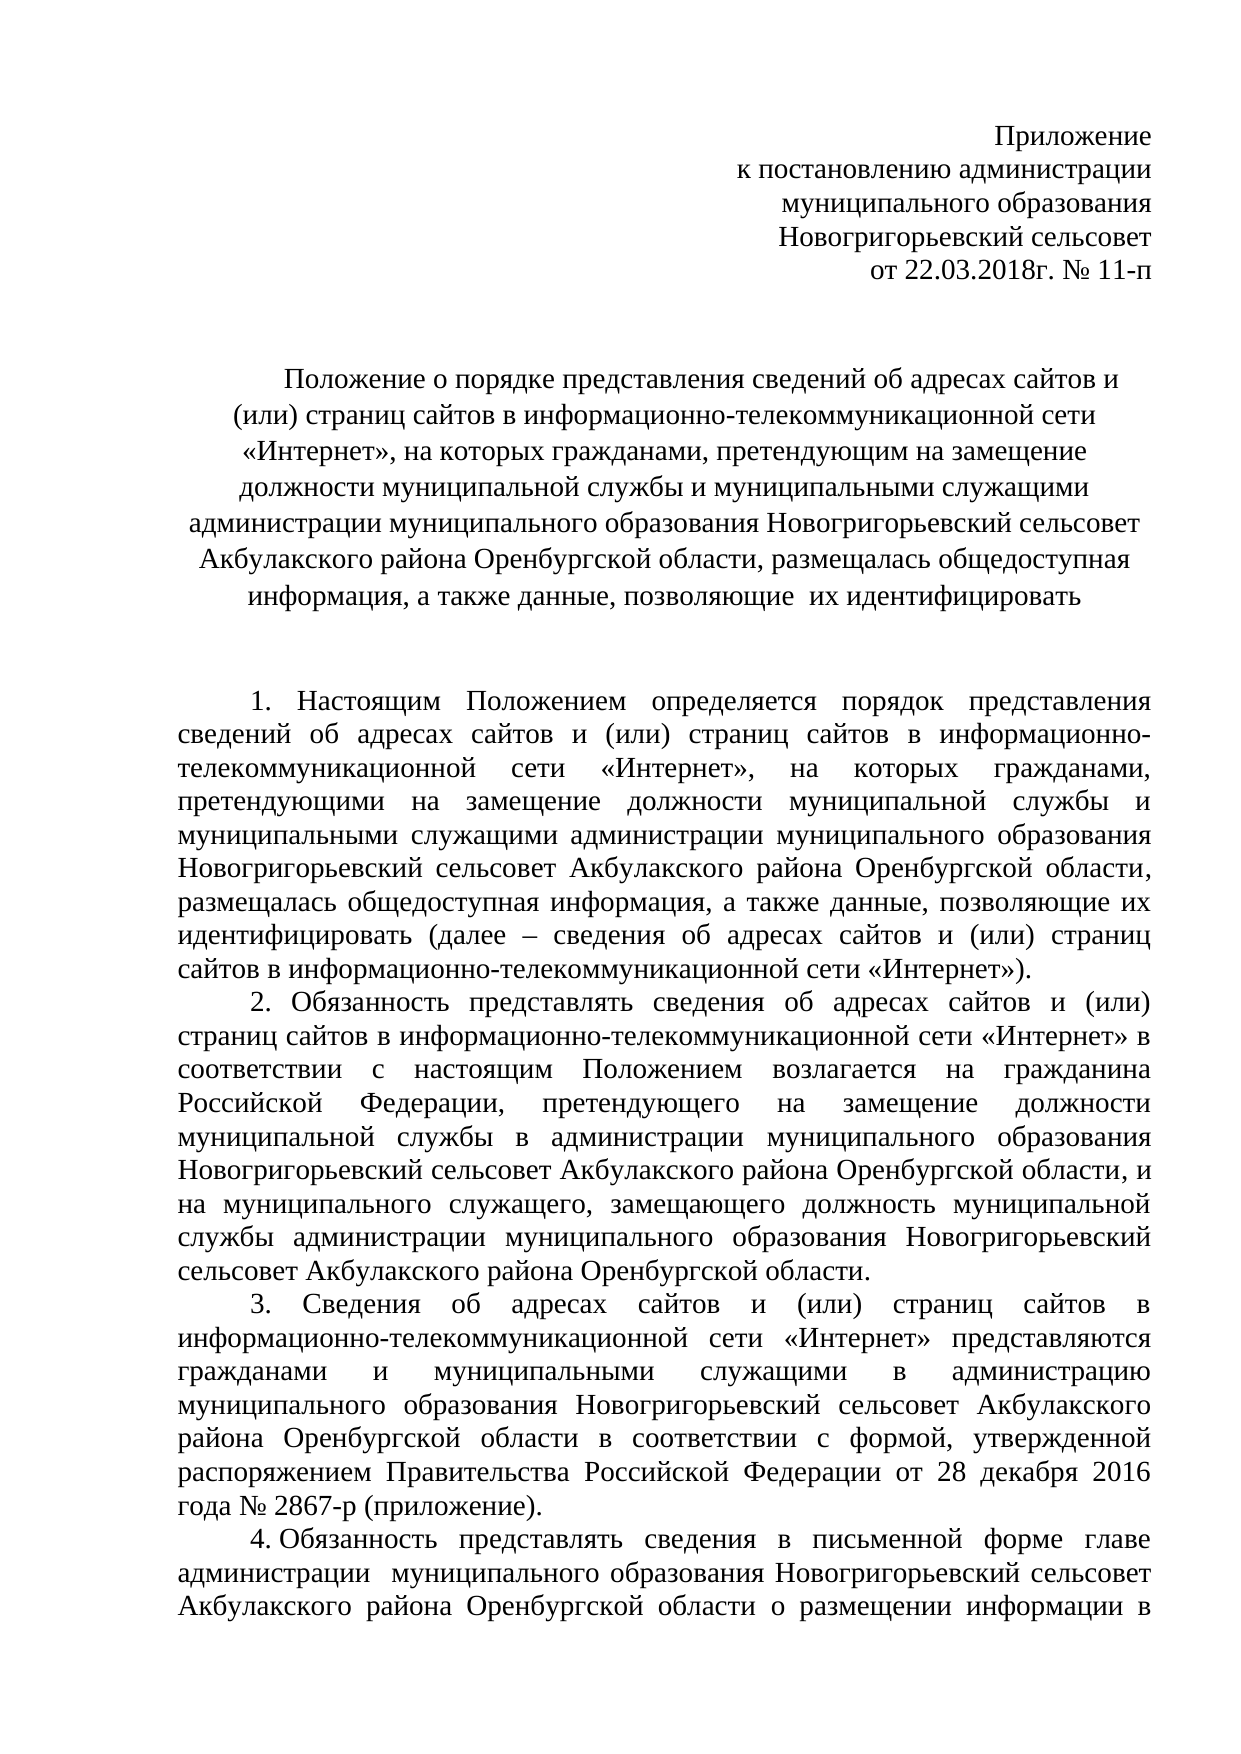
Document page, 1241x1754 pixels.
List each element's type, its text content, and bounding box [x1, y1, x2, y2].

text Положение о порядке представления сведений об адресах сайтов и (или) страниц сайтов в информационно-телекоммуникационной сети «Интернет», на которых гражданами, претендующим на замещение должности муниципальной службы и муниципальными служащими администрации муниципального образования Новогригорьевский сельсовет Акбулакского района Оренбургской области, размещалась общедоступная информация, а также данные, позволяющие их идентифицировать [177, 361, 1152, 611]
text муниципального образования [177, 185, 1152, 219]
text Приложение к постановлению администрации [177, 118, 1152, 185]
text Новогригорьевский сельсовет от 22.03.2018г. № 11-п [177, 219, 1152, 314]
text 3. Сведения об адресах сайтов и (или) страниц сайтов в информационно-телекоммуникационной сети «Интернет» представляются гражданами и муниципальными служащими в администрацию муниципального образования Новогригорьевский сельсовет Акбулакского района Оренбургской области в соответствии с формой, утвержденной распоряжением Правительства Российской Федерации от 28 декабря 2016 года № 2867-р (приложение). [177, 1286, 1152, 1521]
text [177, 1521, 1152, 1622]
text 1. Настоящим Положением определяется порядок представления сведений об адресах сайтов и (или) страниц сайтов в информационно-телекоммуникационной сети «Интернет», на которых гражданами, претендующими на замещение должности муниципальной службы и муниципальными служащими администрации муниципального образования Новогригорьевский сельсовет Акбулакского района Оренбургской области, размещалась общедоступная информация, а также данные, позволяющие их идентифицировать (далее – сведения об адресах сайтов и (или) страниц сайтов в информационно-телекоммуникационной сети «Интернет»). [177, 683, 1152, 984]
text 2. Обязанность представлять сведения об адресах сайтов и (или) страниц сайтов в информационно-телекоммуникационной сети «Интернет» в соответствии с настоящим Положением возлагается на гражданина Российской Федерации, претендующего на замещение должности муниципальной службы в администрации муниципального образования Новогригорьевский сельсовет Акбулакского района Оренбургской области, и на муниципального служащего, замещающего должность муниципальной службы администрации муниципального образования Новогригорьевский сельсовет Акбулакского района Оренбургской области. [177, 984, 1152, 1286]
